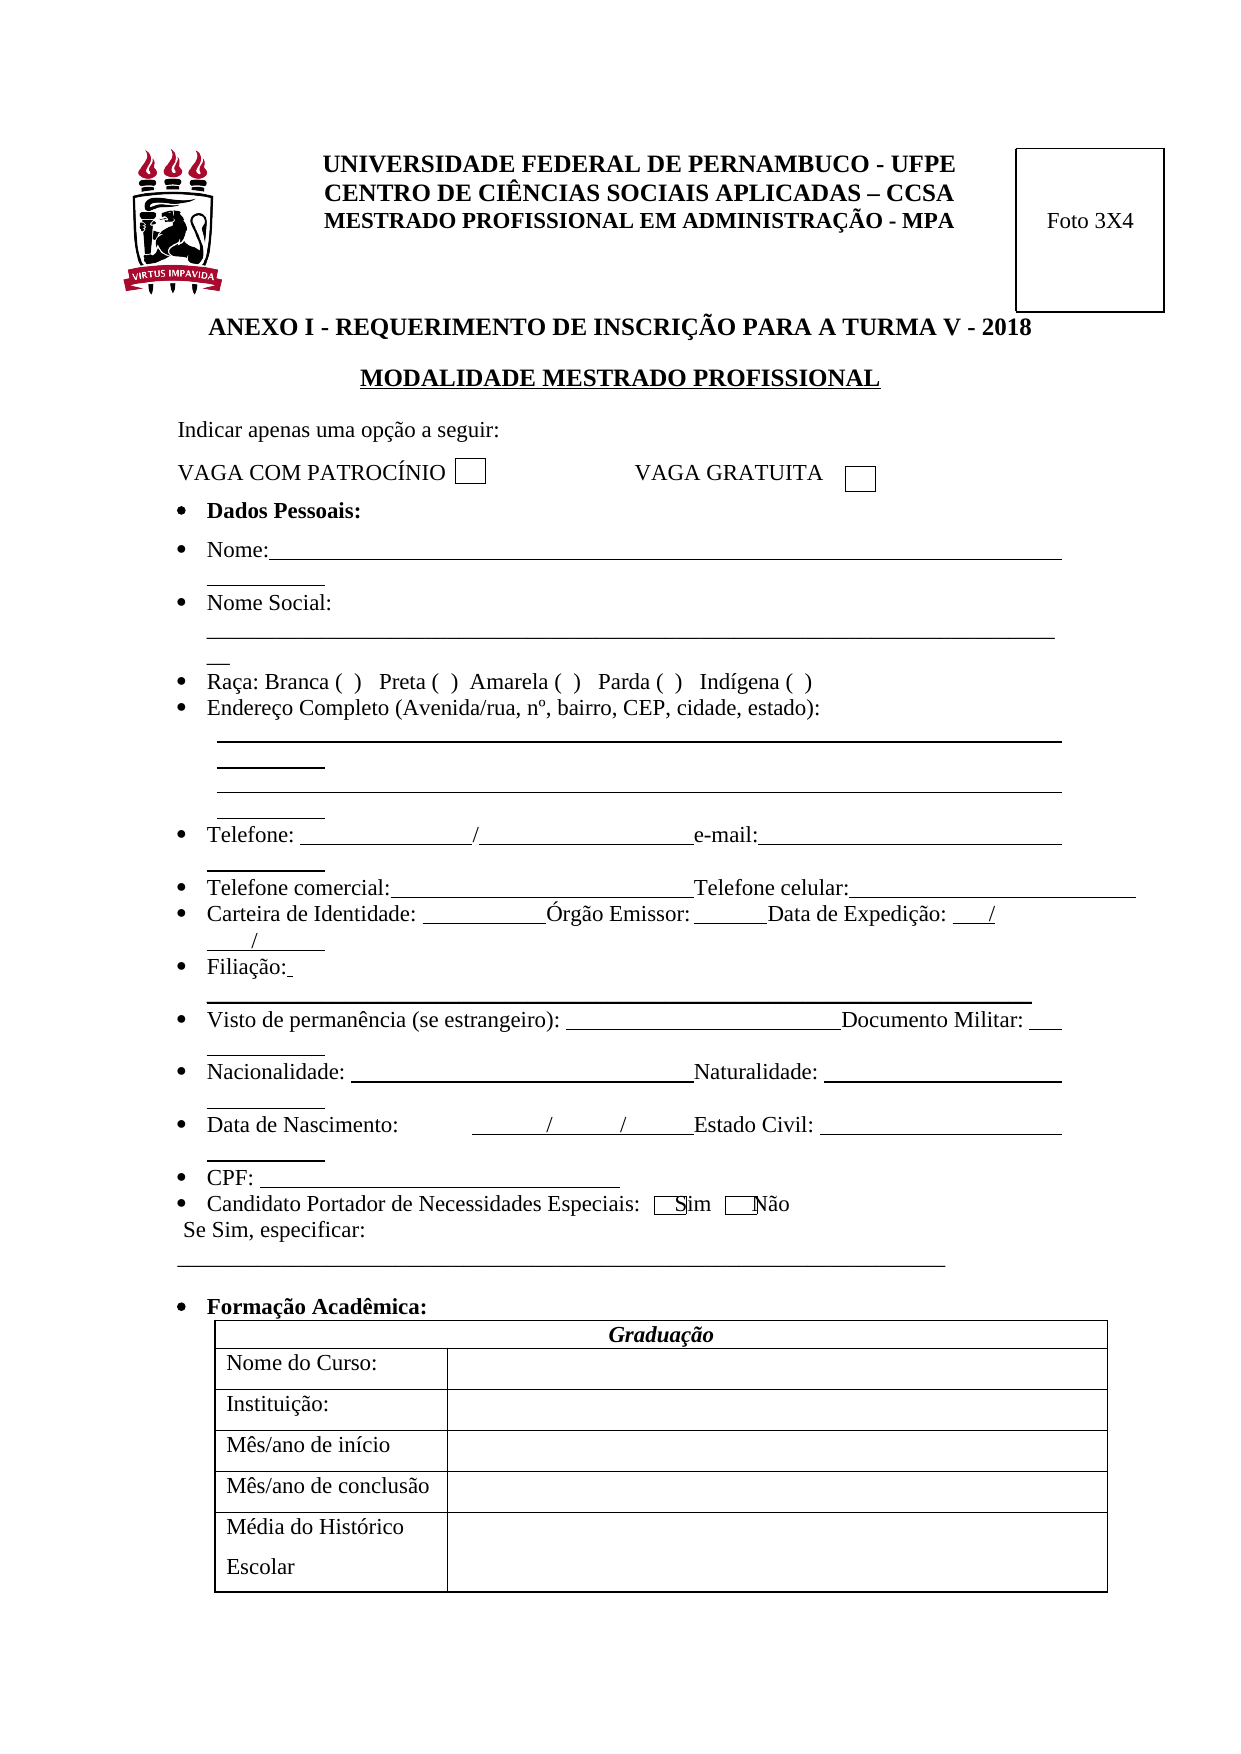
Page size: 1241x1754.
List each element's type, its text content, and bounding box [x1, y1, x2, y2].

table_cell Mês/ano de início [216, 1431, 447, 1471]
list Filiação: ________________________________________________________________________ [177, 953, 1063, 1006]
list Raça: Branca ( ) Preta ( ) Amarela ( ) Parda ( ) Indígena ( ) [177, 668, 1063, 694]
list Nome Social: ____________________________________________________________________________ [177, 589, 1063, 668]
list Se Sim, especificar: ___________________________________________________________________ [177, 1217, 1063, 1269]
list Data de Nascimento: / / Estado Civil: [177, 1111, 1063, 1164]
list Nome: [177, 536, 1063, 589]
list Endereço Completo (Avenida/rua, nº, bairro, CEP, cidade, estado): [177, 694, 1063, 720]
list Carteira de Identidade: Órgão Emissor: Data de Expedição: / / [177, 900, 1063, 953]
table_cell [448, 1513, 1107, 1591]
list Candidato Portador de Necessidades Especiais: Sim Não [177, 1190, 1063, 1217]
table_cell Nome do Curso: [216, 1349, 447, 1389]
table_cell [448, 1349, 1107, 1389]
list Visto de permanência (se estrangeiro): Documento Militar: [177, 1006, 1063, 1058]
list Formação Acadêmica: [177, 1293, 1063, 1320]
table_header UNIVERSIDADE FEDERAL DE PERNAMBUCO - UFPE CENTRO DE CIÊNCIAS SOCIAIS APLICADAS – CCSA MESTRADO PROFISSIONAL EM ADMINISTRAÇÃO - MPA [262, 148, 1015, 311]
text Indicar apenas uma opção a seguir: [177, 416, 1063, 442]
text ANEXO I - REQUERIMENTO DE INSCRIÇÃO PARA A TURMA V - 2018 [177, 312, 1063, 341]
table_cell [448, 1472, 1107, 1512]
list CPF: [177, 1164, 1063, 1190]
text VAGA COM PATROCÍNIO VAGA GRATUITA [177, 459, 1063, 485]
text MODALIDADE MESTRADO PROFISSIONAL [177, 363, 1063, 392]
list Nacionalidade: Naturalidade: [177, 1058, 1063, 1111]
list Telefone comercial: Telefone celular: [177, 874, 1063, 900]
list Dados Pessoais: [177, 497, 1063, 523]
picture [114, 149, 234, 303]
table_cell Média do Histórico Escolar [216, 1513, 447, 1591]
table_header Graduação [216, 1321, 1107, 1348]
table_cell [448, 1390, 1107, 1430]
list Telefone: / e-mail: [177, 821, 1063, 874]
table_cell Mês/ano de conclusão [216, 1472, 447, 1512]
table_header Foto 3X4 [1017, 149, 1163, 311]
table_header [103, 148, 262, 311]
table_cell [448, 1431, 1107, 1471]
table_cell Instituição: [216, 1390, 447, 1430]
